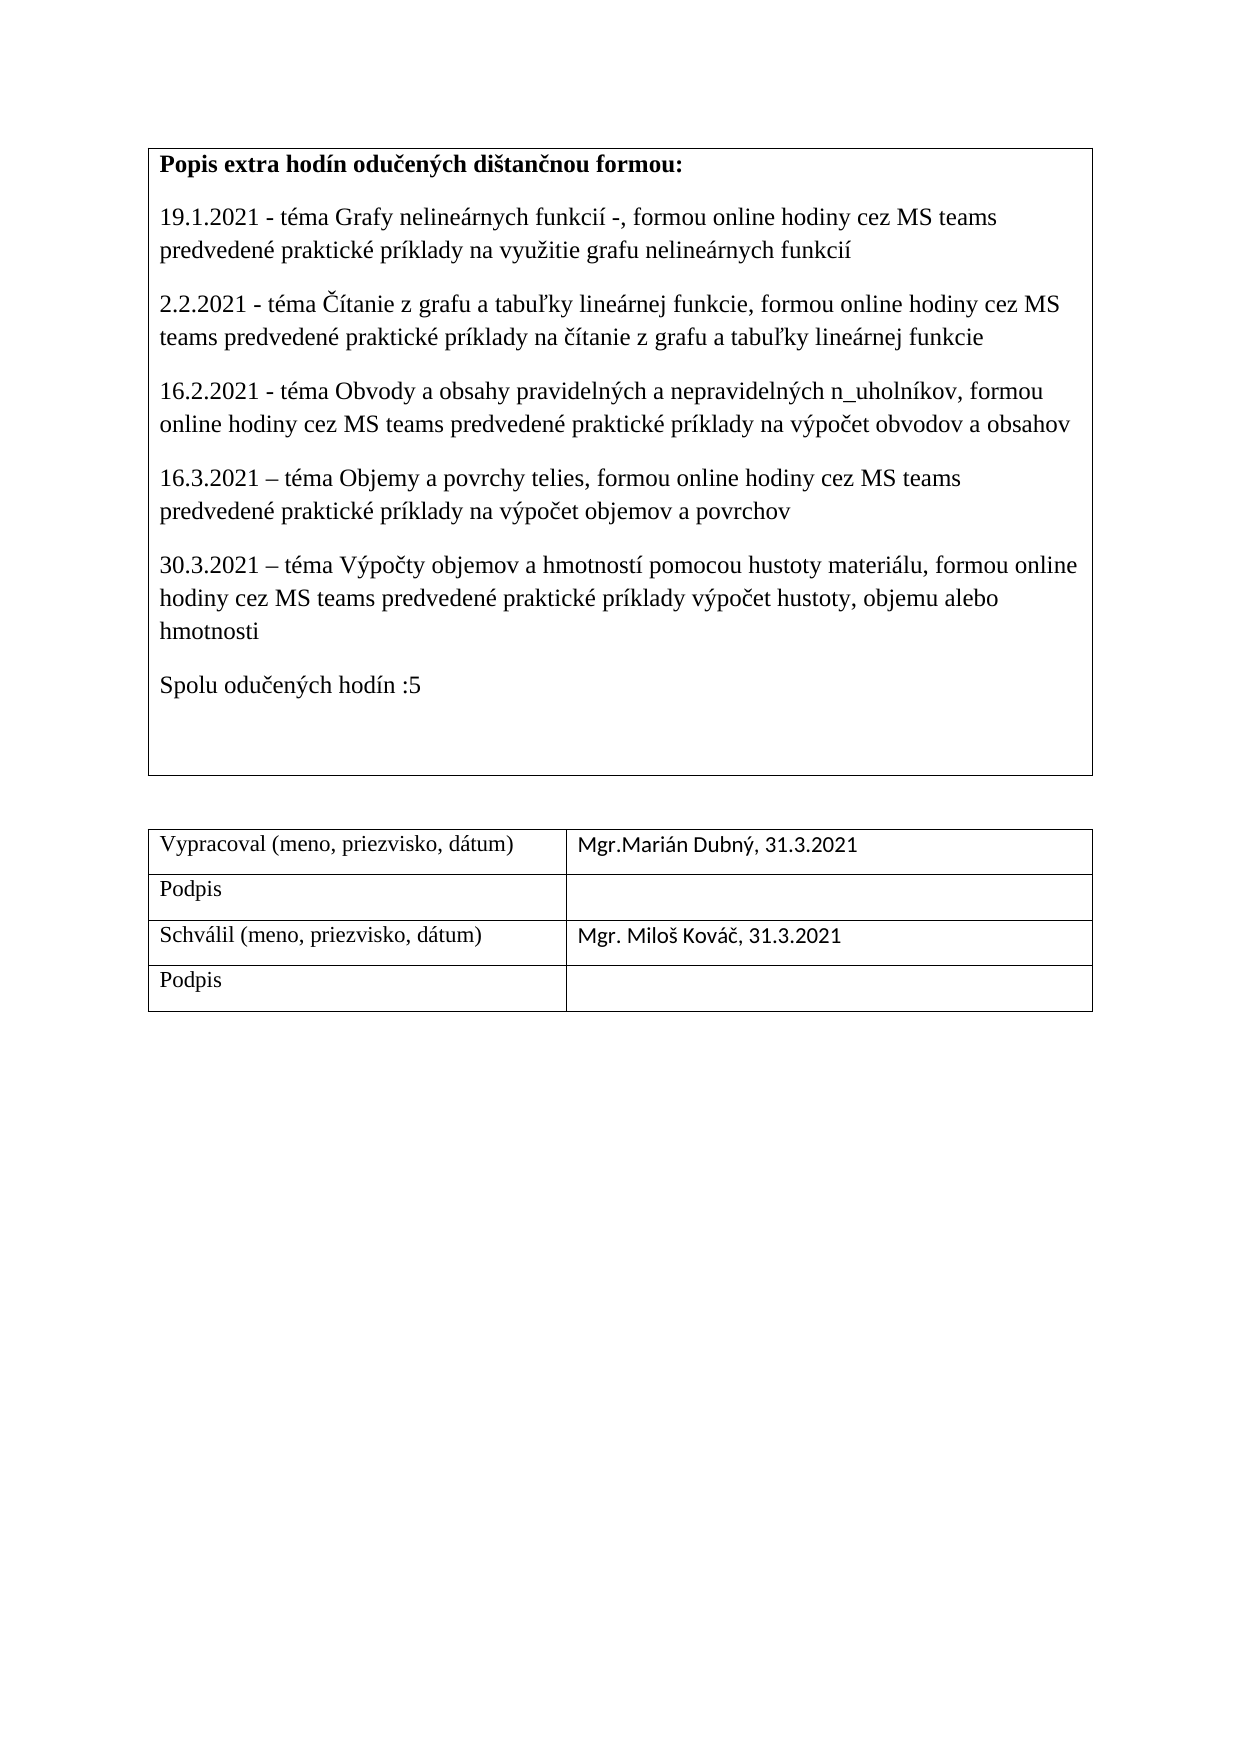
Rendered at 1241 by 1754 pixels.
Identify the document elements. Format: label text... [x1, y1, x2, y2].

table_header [149, 149, 1092, 775]
table_cell Podpis [149, 875, 566, 920]
table_cell Mgr. Miloš Kováč, 31.3.2021 [567, 921, 1092, 965]
table_cell Podpis [149, 966, 566, 1011]
table_header Vypracoval (meno, priezvisko, dátum) [149, 830, 566, 874]
table_cell Schválil (meno, priezvisko, dátum) [149, 921, 566, 965]
table_cell [567, 966, 1092, 1011]
table_cell [567, 875, 1092, 920]
table_header Mgr.Marián Dubný, 31.3.2021 [567, 830, 1092, 874]
